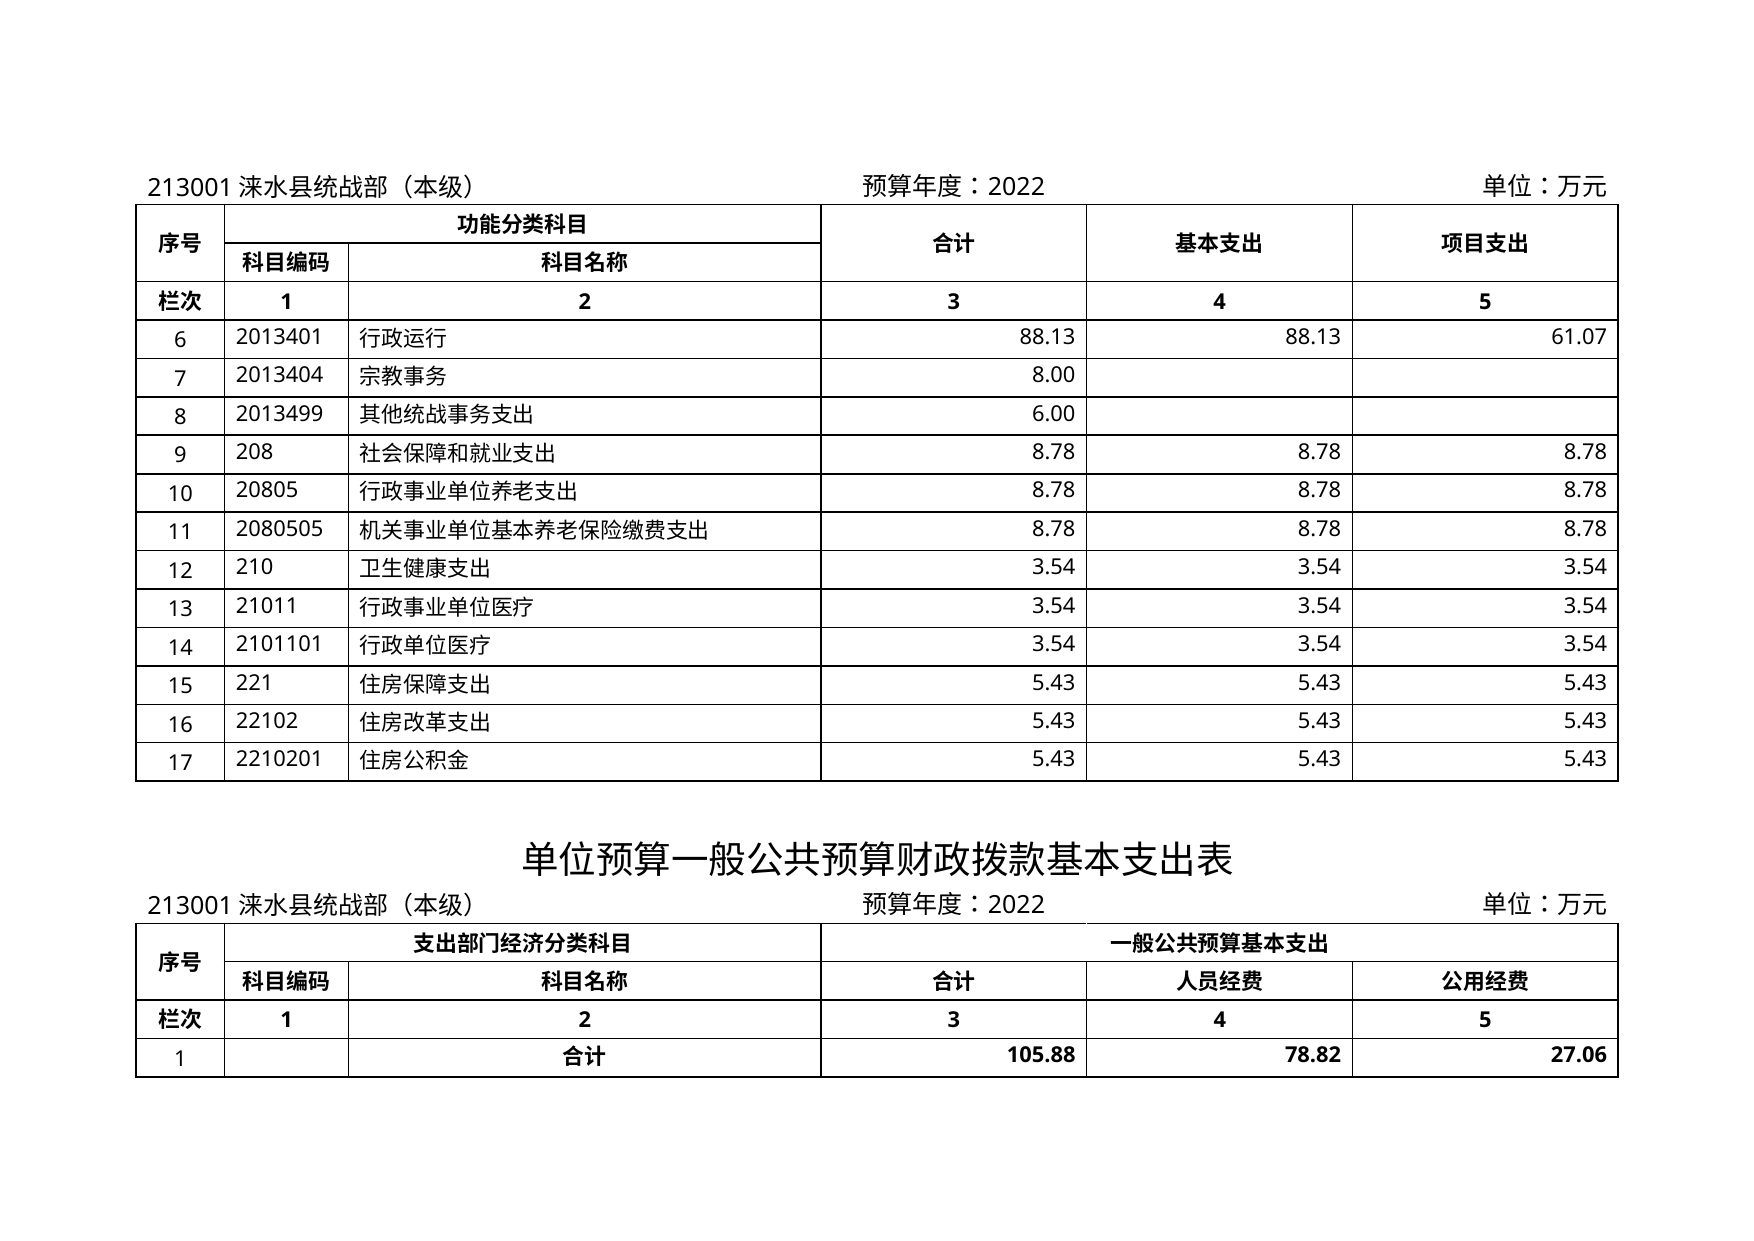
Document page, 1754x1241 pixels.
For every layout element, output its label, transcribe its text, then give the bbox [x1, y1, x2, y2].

table_cell 208 [225, 436, 348, 473]
table_cell [1353, 398, 1617, 434]
table_cell 5 [1353, 1001, 1617, 1038]
table_cell 221 [225, 667, 348, 703]
table_cell 20805 [225, 475, 348, 511]
table_cell 105.88 [822, 1039, 1086, 1076]
table_cell 住房保障支出 [349, 667, 820, 703]
table_header 预算年度：2022 [822, 167, 1086, 204]
table_cell 序号 [137, 205, 224, 281]
table_cell 21011 [225, 590, 348, 627]
table_cell 3.54 [822, 551, 1086, 588]
table_cell 3.54 [1087, 590, 1352, 627]
table_cell 17 [137, 743, 224, 780]
table_cell 3.54 [1353, 628, 1617, 665]
table_cell 8.78 [822, 436, 1086, 473]
table_cell 5.43 [822, 743, 1086, 780]
table_cell 8.78 [1353, 436, 1617, 473]
table_cell 行政运行 [349, 321, 820, 357]
table_cell 支出部门经济分类科目 [225, 924, 820, 961]
table_cell 合计 [822, 962, 1086, 999]
table_cell 6.00 [822, 398, 1086, 434]
table_cell 210 [225, 551, 348, 588]
table_cell 基本支出 [1087, 205, 1352, 281]
table_cell 12 [137, 551, 224, 588]
table_cell 5.43 [1353, 705, 1617, 742]
table_cell 7 [137, 359, 224, 396]
table_cell 6 [137, 321, 224, 357]
table_cell 机关事业单位基本养老保险缴费支出 [349, 513, 820, 550]
table_cell 3 [822, 282, 1086, 319]
table_cell [1087, 359, 1352, 396]
table_cell 合计 [822, 205, 1086, 281]
table_cell 住房改革支出 [349, 705, 820, 742]
table_cell 卫生健康支出 [349, 551, 820, 588]
table_cell 项目支出 [1353, 205, 1617, 281]
table_header 单位：万元 [1087, 886, 1617, 922]
table_cell 8.78 [1087, 513, 1352, 550]
table_header 213001涞水县统战部（本级） [137, 886, 820, 922]
table_cell 8.78 [1353, 475, 1617, 511]
table_cell 人员经费 [1087, 962, 1352, 999]
table_cell 其他统战事务支出 [349, 398, 820, 434]
table_cell 8.78 [1353, 513, 1617, 550]
table_cell 栏次 [137, 282, 224, 319]
table_cell 5.43 [1087, 743, 1352, 780]
table_cell 合计 [349, 1039, 820, 1076]
table_cell 5.43 [822, 705, 1086, 742]
table_cell 13 [137, 590, 224, 627]
table_cell 5.43 [1087, 705, 1352, 742]
table_cell 5.43 [1353, 743, 1617, 780]
table_cell 2210201 [225, 743, 348, 780]
table_cell 科目编码 [225, 244, 348, 281]
table_cell 一般公共预算基本支出 [822, 924, 1617, 961]
table_cell 科目名称 [349, 244, 820, 281]
table_cell 1 [225, 282, 348, 319]
table_cell 2013401 [225, 321, 348, 357]
table_cell 4 [1087, 282, 1352, 319]
table_cell 61.07 [1353, 321, 1617, 357]
table_cell 住房公积金 [349, 743, 820, 780]
table_cell 5.43 [822, 667, 1086, 703]
table_cell 2 [349, 1001, 820, 1038]
table_cell 行政事业单位医疗 [349, 590, 820, 627]
table_cell 9 [137, 436, 224, 473]
table_cell 8.78 [1087, 436, 1352, 473]
table_cell 8.00 [822, 359, 1086, 396]
table_cell 2013499 [225, 398, 348, 434]
table_cell 8 [137, 398, 224, 434]
table_cell 2 [349, 282, 820, 319]
table_cell 1 [137, 1039, 224, 1076]
table_cell 行政单位医疗 [349, 628, 820, 665]
table_cell 3.54 [822, 590, 1086, 627]
table_cell 27.06 [1353, 1039, 1617, 1076]
table_cell 栏次 [137, 1001, 224, 1038]
table_cell 宗教事务 [349, 359, 820, 396]
table_header 213001涞水县统战部（本级） [137, 167, 820, 204]
table_cell 序号 [137, 924, 224, 999]
table_cell 3.54 [1087, 551, 1352, 588]
table_cell 3.54 [1087, 628, 1352, 665]
table_cell 8.78 [1087, 475, 1352, 511]
table_cell 11 [137, 513, 224, 550]
table_cell 8.78 [822, 475, 1086, 511]
table_cell 功能分类科目 [225, 205, 820, 242]
table_cell 行政事业单位养老支出 [349, 475, 820, 511]
table_cell 5 [1353, 282, 1617, 319]
table_cell 3 [822, 1001, 1086, 1038]
table_header 预算年度：2022 [822, 886, 1086, 922]
table_cell 2101101 [225, 628, 348, 665]
table_cell 10 [137, 475, 224, 511]
table_cell 2080505 [225, 513, 348, 550]
table_cell [1087, 398, 1352, 434]
table_cell 14 [137, 628, 224, 665]
table_cell 78.82 [1087, 1039, 1352, 1076]
table_cell 4 [1087, 1001, 1352, 1038]
table_cell 5.43 [1353, 667, 1617, 703]
table_cell 公用经费 [1353, 962, 1617, 999]
table_cell 16 [137, 705, 224, 742]
table_cell 1 [225, 1001, 348, 1038]
table_cell 3.54 [1353, 551, 1617, 588]
table_cell 22102 [225, 705, 348, 742]
table_cell 88.13 [822, 321, 1086, 357]
text 单位预算一般公共预算财政拨款基本支出表 [118, 833, 1636, 884]
table_cell 科目名称 [349, 962, 820, 999]
table_cell 3.54 [1353, 590, 1617, 627]
table_cell [225, 1039, 348, 1076]
table_cell 8.78 [822, 513, 1086, 550]
table_cell 社会保障和就业支出 [349, 436, 820, 473]
table_header 单位：万元 [1087, 167, 1617, 204]
table_cell 88.13 [1087, 321, 1352, 357]
table_cell 15 [137, 667, 224, 703]
table_cell 5.43 [1087, 667, 1352, 703]
table_cell [1353, 359, 1617, 396]
table_cell 3.54 [822, 628, 1086, 665]
table_cell 2013404 [225, 359, 348, 396]
table_cell 科目编码 [225, 962, 348, 999]
